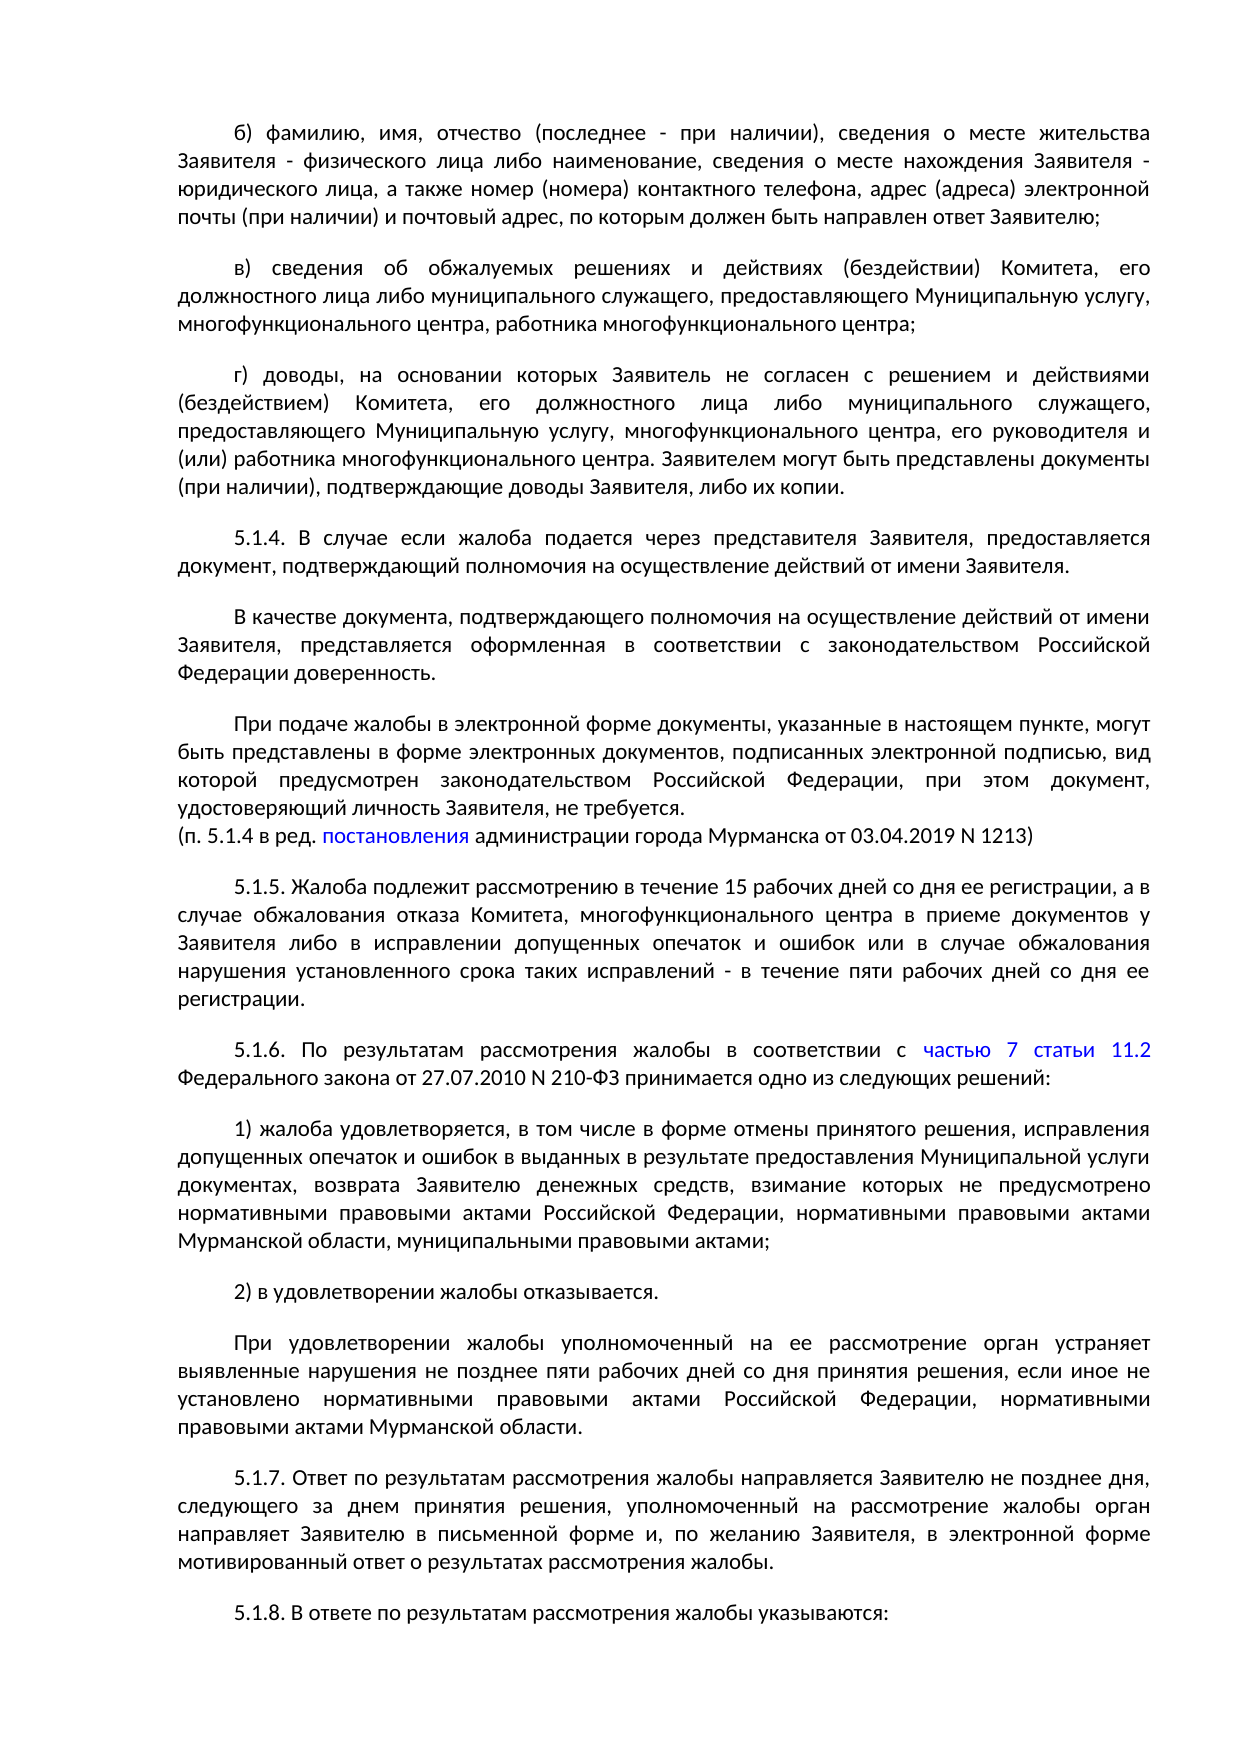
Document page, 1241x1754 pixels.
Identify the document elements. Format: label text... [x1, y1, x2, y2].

text г) доводы, на основании которых Заявитель не согласен с решением и действиями (бездействием) Комитета, его должностного лица либо муниципального служащего, предоставляющего Муниципальную услугу, многофункционального центра, его руководителя и (или) работника многофункционального центра. Заявителем могут быть представлены документы (при наличии), подтверждающие доводы Заявителя, либо их копии. [177, 360, 1152, 500]
text 5.1.6. По результатам рассмотрения жалобы в соответствии с частью 7 статьи 11.2 Федерального закона от 27.07.2010 N 210-ФЗ принимается одно из следующих решений: [177, 1035, 1152, 1091]
text 1) жалоба удовлетворяется, в том числе в форме отмены принятого решения, исправления допущенных опечаток и ошибок в выданных в результате предоставления Муниципальной услуги документах, возврата Заявителю денежных средств, взимание которых не предусмотрено нормативными правовыми актами Российской Федерации, нормативными правовыми актами Мурманской области, муниципальными правовыми актами; [177, 1114, 1152, 1254]
text 2) в удовлетворении жалобы отказывается. [177, 1277, 1152, 1305]
text 5.1.8. В ответе по результатам рассмотрения жалобы указываются: [177, 1598, 1152, 1626]
text (п. 5.1.4 в ред. постановления администрации города Мурманска от 03.04.2019 N 1213) [177, 821, 1152, 849]
text 5.1.7. Ответ по результатам рассмотрения жалобы направляется Заявителю не позднее дня, следующего за днем принятия решения, уполномоченный на рассмотрение жалобы орган направляет Заявителю в письменной форме и, по желанию Заявителя, в электронной форме мотивированный ответ о результатах рассмотрения жалобы. [177, 1463, 1152, 1575]
text 5.1.4. В случае если жалоба подается через представителя Заявителя, предоставляется документ, подтверждающий полномочия на осуществление действий от имени Заявителя. [177, 523, 1152, 579]
text 5.1.5. Жалоба подлежит рассмотрению в течение 15 рабочих дней со дня ее регистрации, а в случае обжалования отказа Комитета, многофункционального центра в приеме документов у Заявителя либо в исправлении допущенных опечаток и ошибок или в случае обжалования нарушения установленного срока таких исправлений - в течение пяти рабочих дней со дня ее регистрации. [177, 872, 1152, 1012]
text б) фамилию, имя, отчество (последнее - при наличии), сведения о месте жительства Заявителя - физического лица либо наименование, сведения о месте нахождения Заявителя - юридического лица, а также номер (номера) контактного телефона, адрес (адреса) электронной почты (при наличии) и почтовый адрес, по которым должен быть направлен ответ Заявителю; [177, 118, 1152, 230]
text В качестве документа, подтверждающего полномочия на осуществление действий от имени Заявителя, представляется оформленная в соответствии с законодательством Российской Федерации доверенность. [177, 602, 1152, 686]
text При подаче жалобы в электронной форме документы, указанные в настоящем пункте, могут быть представлены в форме электронных документов, подписанных электронной подписью, вид которой предусмотрен законодательством Российской Федерации, при этом документ, удостоверяющий личность Заявителя, не требуется. [177, 709, 1152, 821]
text в) сведения об обжалуемых решениях и действиях (бездействии) Комитета, его должностного лица либо муниципального служащего, предоставляющего Муниципальную услугу, многофункционального центра, работника многофункционального центра; [177, 253, 1152, 337]
text При удовлетворении жалобы уполномоченный на ее рассмотрение орган устраняет выявленные нарушения не позднее пяти рабочих дней со дня принятия решения, если иное не установлено нормативными правовыми актами Российской Федерации, нормативными правовыми актами Мурманской области. [177, 1328, 1152, 1440]
